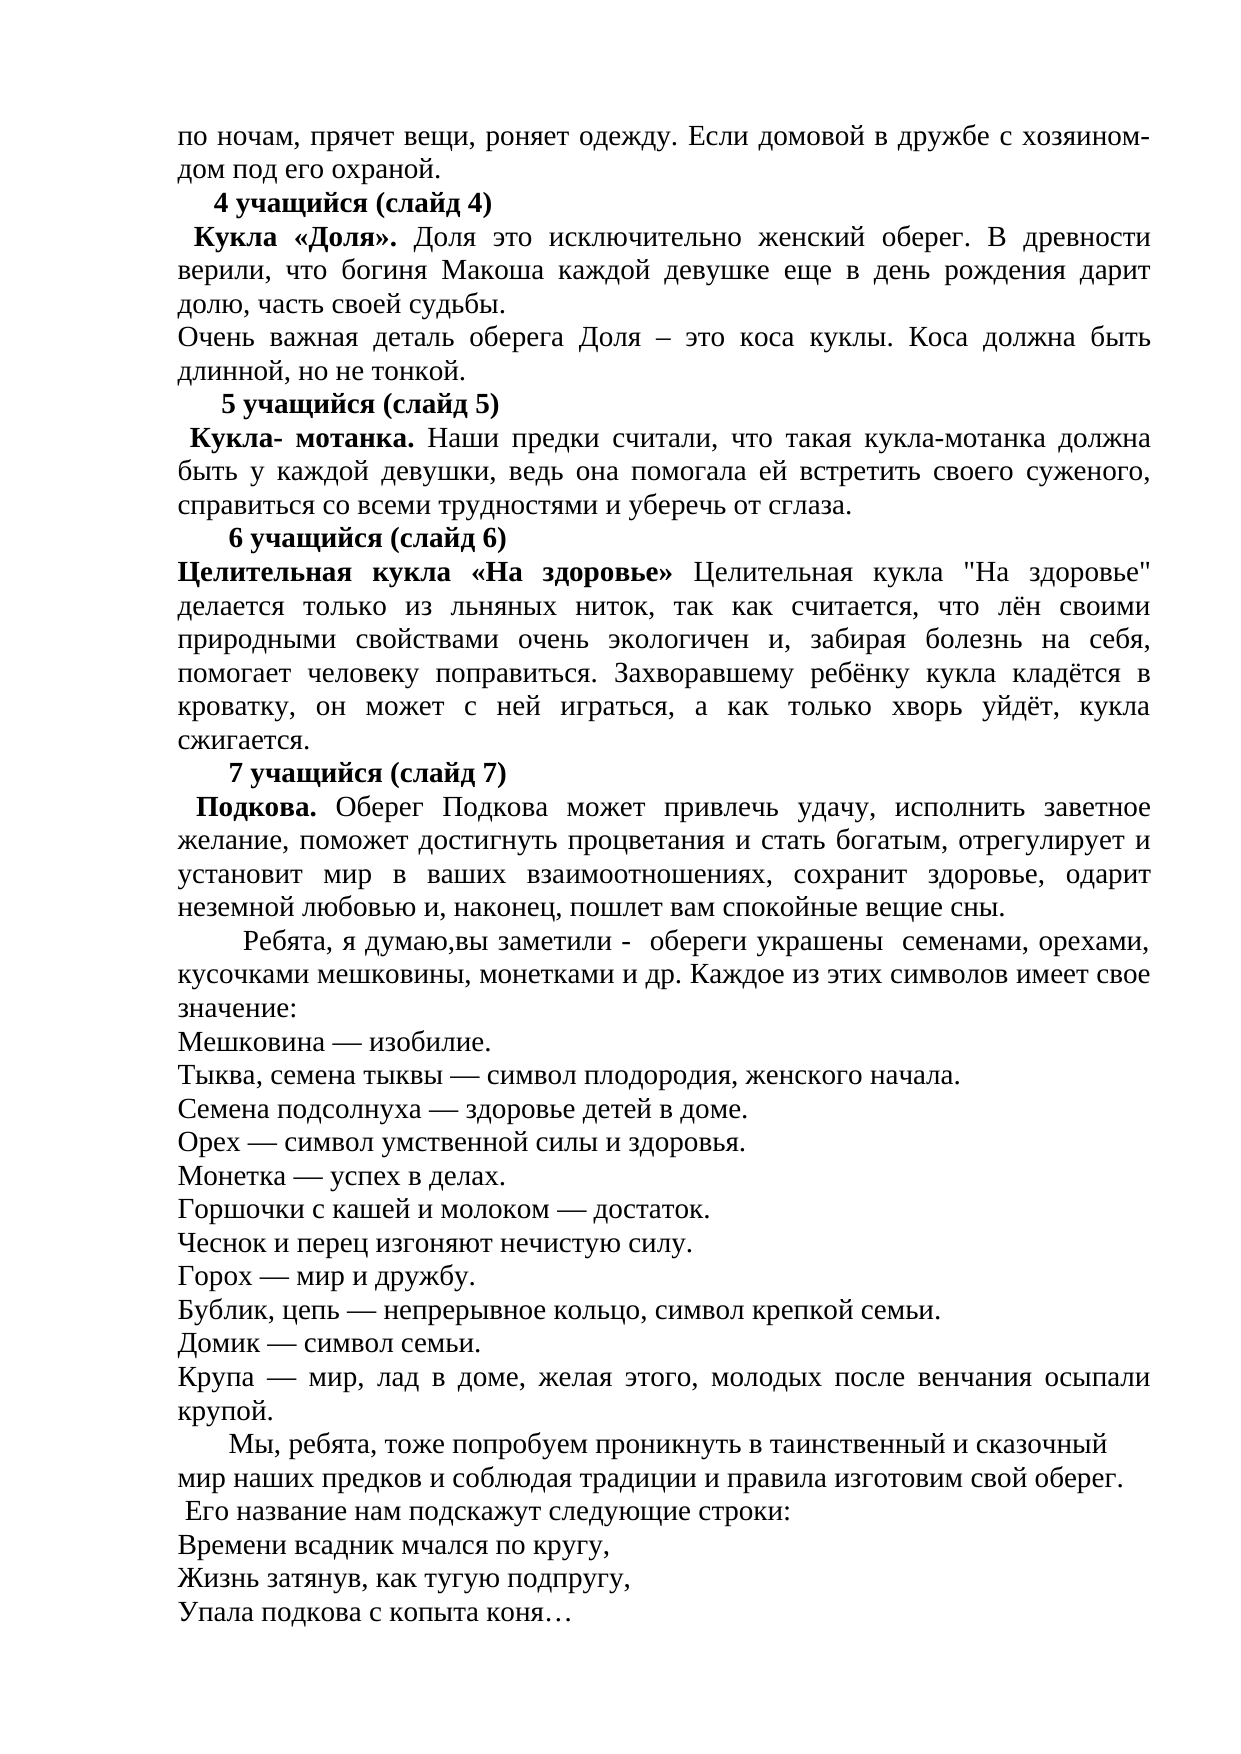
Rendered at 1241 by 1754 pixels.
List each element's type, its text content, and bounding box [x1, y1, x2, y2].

text Ребята, я думаю,вы заметили - обереги украшены семенами, орехами, кусочками мешковины, монетками и др. Каждое из этих символов имеет свое значение: [177, 923, 1152, 1024]
text Бублик, цепь — непрерывное кольцо, символ крепкой семьи. [177, 1292, 1152, 1326]
text 4 учащийся (слайд 4) [177, 185, 1152, 219]
text Кукла- мотанка. Наши предки считали, что такая кукла-мотанка должна быть у каждой девушки, ведь она помогала ей встретить своего суженого, справиться со всеми трудностями и уберечь от сглаза. [177, 420, 1152, 521]
text Подкова. Оберег Подкова может привлечь удачу, исполнить заветное желание, поможет достигнуть процветания и стать богатым, отрегулирует и установит мир в ваших взаимоотношениях, сохранит здоровье, одарит неземной любовью и, наконец, пошлет вам спокойные вещие сны. [177, 789, 1152, 923]
text Времени всадник мчался по кругу, [177, 1527, 1152, 1560]
text Семена подсолнуха — здоровье детей в доме. [177, 1091, 1152, 1124]
text Орех — символ умственной силы и здоровья. [177, 1124, 1152, 1158]
text Мешковина — изобилие. [177, 1024, 1152, 1057]
text Тыква, семена тыквы — символ плодородия, женского начала. [177, 1057, 1152, 1091]
text Целительная кукла «На здоровье» Целительная кукла "На здоровье" делается только из льняных ниток, так как считается, что лён своими природными свойствами очень экологичен и, забирая болезнь на себя, помогает человеку поправиться. Захворавшему ребёнку кукла кладётся в кроватку, он может с ней играться, а как только хворь уйдёт, кукла сжигается. [177, 554, 1152, 755]
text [177, 118, 1152, 185]
text Домик — символ семьи. [177, 1326, 1152, 1359]
text Очень важная деталь оберега Доля – это коса куклы. Коса должна быть длинной, но не тонкой. [177, 319, 1152, 386]
text Кукла «Доля». Доля это исключительно женский оберег. В древности верили, что богиня Макоша каждой девушке еще в день рождения дарит долю, часть своей судьбы. [177, 219, 1152, 319]
text Горшочки с кашей и молоком — достаток. [177, 1191, 1152, 1225]
text 5 учащийся (слайд 5) [177, 386, 1152, 420]
text Монетка — успех в делах. [177, 1158, 1152, 1191]
text Жизнь затянув, как тугую подпругу, [177, 1560, 1152, 1594]
text Упала подкова с копыта коня… [177, 1594, 1152, 1627]
text Горох — мир и дружбу. [177, 1258, 1152, 1292]
text Крупа — мир, лад в доме, желая этого, молодых после венчания осыпали крупой. [177, 1359, 1152, 1426]
text 7 учащийся (слайд 7) [177, 755, 1152, 789]
text 6 учащийся (слайд 6) [177, 521, 1152, 554]
text Его название нам подскажут следующие строки: [177, 1493, 1152, 1527]
text Чеснок и перец изгоняют нечистую силу. [177, 1225, 1152, 1258]
text Мы, ребята, тоже попробуем проникнуть в таинственный и сказочный мир наших предков и соблюдая традиции и правила изготовим свой оберег. [177, 1426, 1152, 1493]
